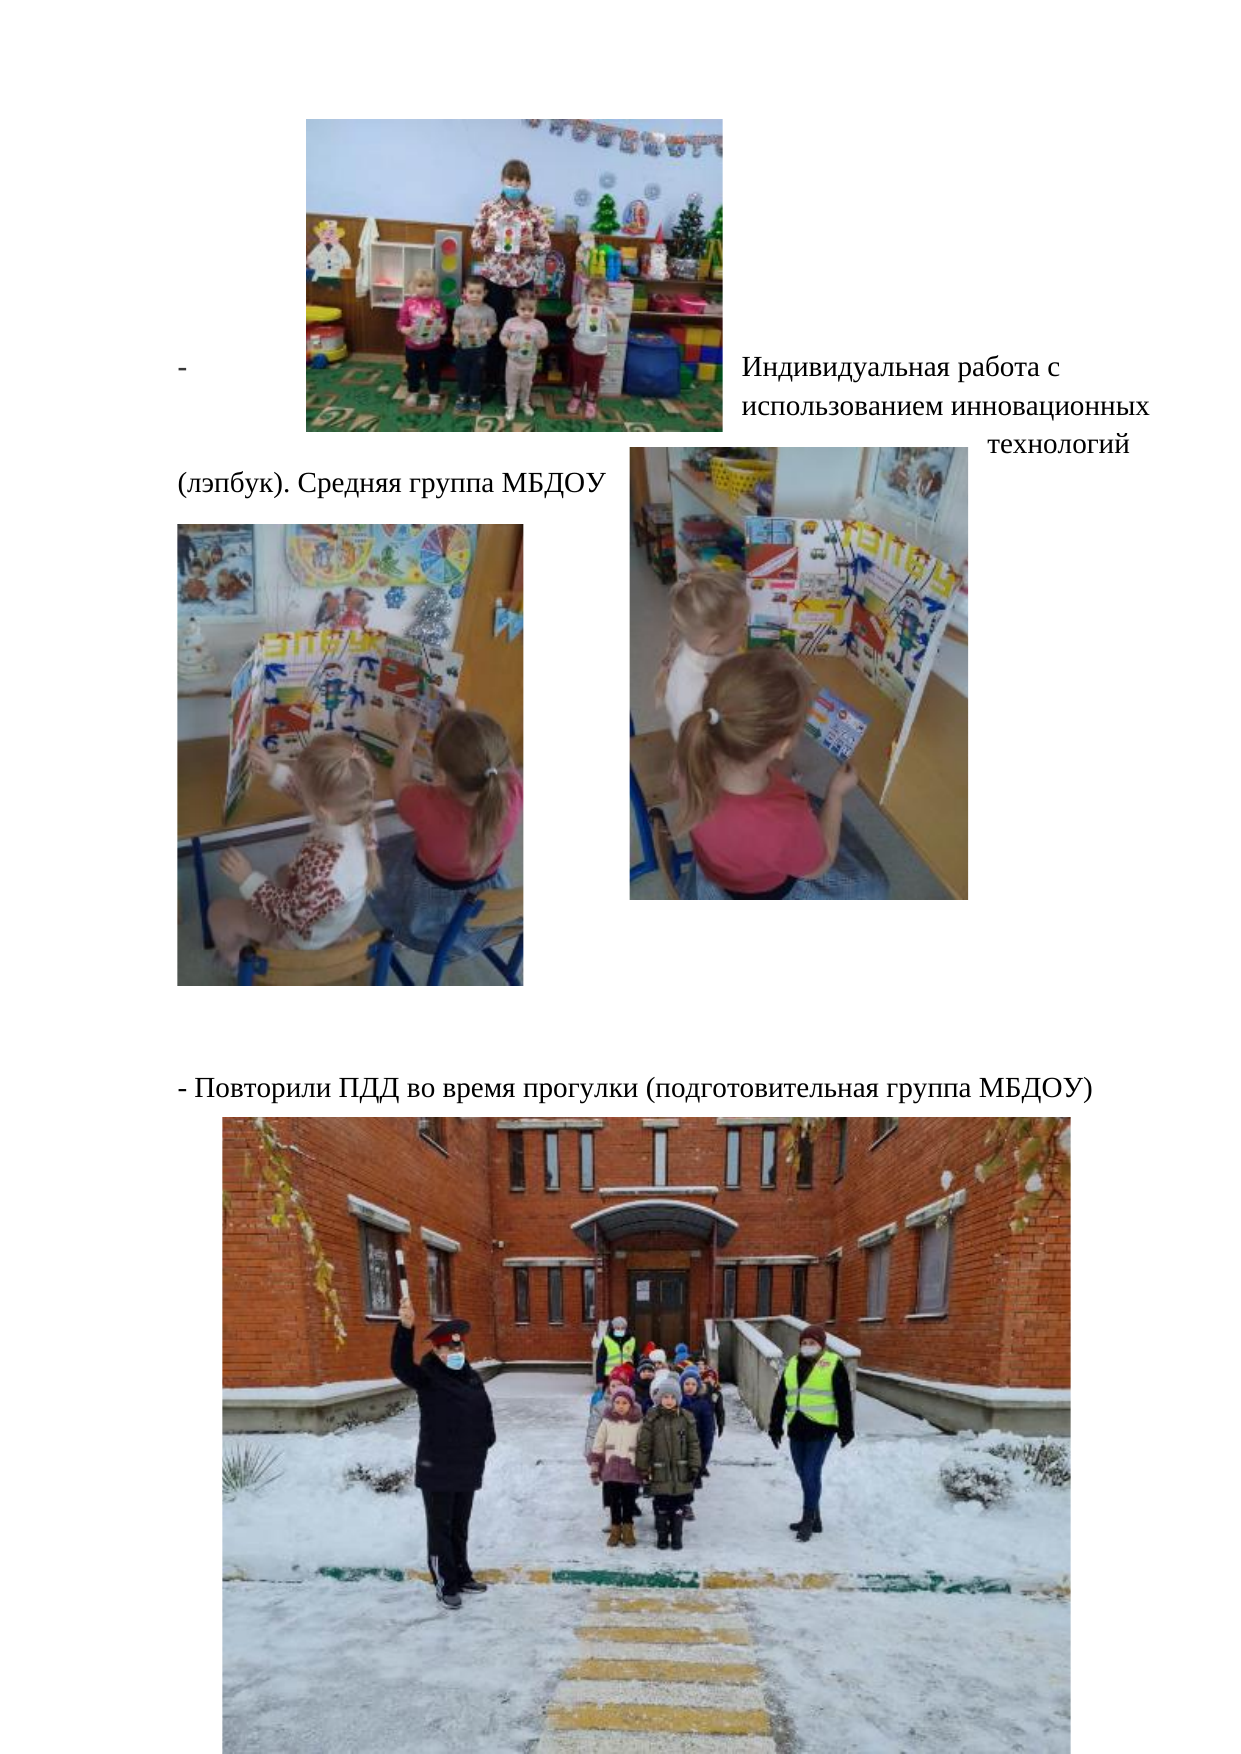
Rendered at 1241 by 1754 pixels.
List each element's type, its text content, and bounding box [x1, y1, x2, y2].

picture [629, 447, 969, 900]
picture [222, 1117, 1071, 1754]
text - Индивидуальная работа с использованием инновационных технологий (лэпбук). Средняя группа МБДОУ [177, 349, 1152, 498]
picture [306, 119, 723, 432]
text - Повторили ПДД во время прогулки (подготовительная группа МБДОУ) [177, 1070, 1152, 1104]
picture [177, 524, 524, 986]
